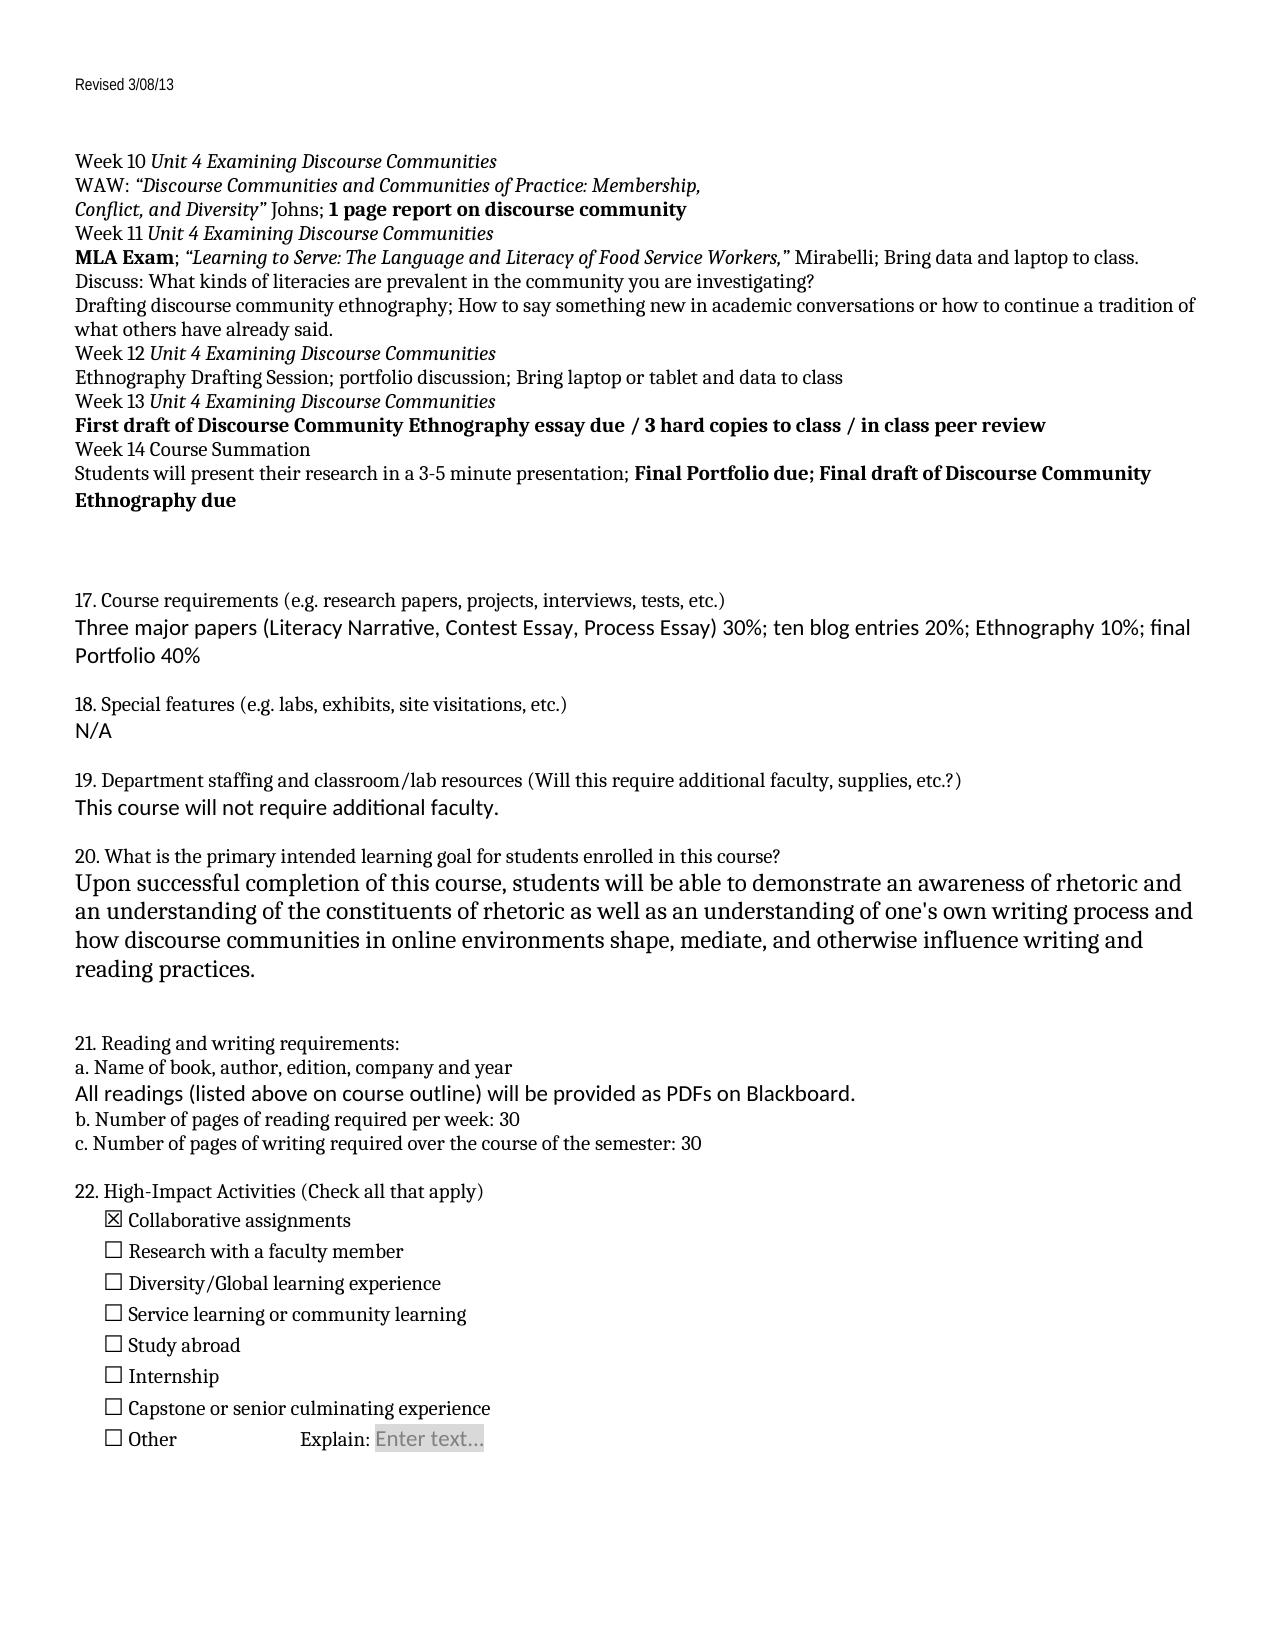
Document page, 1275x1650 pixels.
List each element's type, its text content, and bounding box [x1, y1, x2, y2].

text Other Explain: [103, 1422, 1200, 1453]
text Collaborative assignments [103, 1203, 1200, 1234]
text 19. Department staffing and classroom/lab resources (Will this require additional faculty, supplies, etc.?) [75, 769, 1200, 793]
text 18. Special features (e.g. labs, exhibits, site visitations, etc.) [75, 693, 1200, 717]
text Internship [103, 1359, 1200, 1391]
text 20. What is the primary intended learning goal for students enrolled in this course? [75, 844, 1200, 868]
text a. Name of book, author, edition, company and year [75, 1055, 1200, 1079]
text b. Number of pages of reading required per week: [75, 1107, 1200, 1131]
text Diversity/Global learning experience [103, 1266, 1200, 1297]
text 21. Reading and writing requirements: [75, 1031, 1200, 1055]
text Research with a faculty member [103, 1234, 1200, 1266]
text Capstone or senior culminating experience [103, 1391, 1200, 1422]
text Study abroad [103, 1328, 1200, 1359]
text c. Number of pages of writing required over the course of the semester: [75, 1131, 1200, 1155]
text 22. High-Impact Activities (Check all that apply) [75, 1179, 1200, 1203]
text 17. Course requirements (e.g. research papers, projects, interviews, tests, etc.) [75, 589, 1200, 613]
text Service learning or community learning [103, 1297, 1200, 1328]
